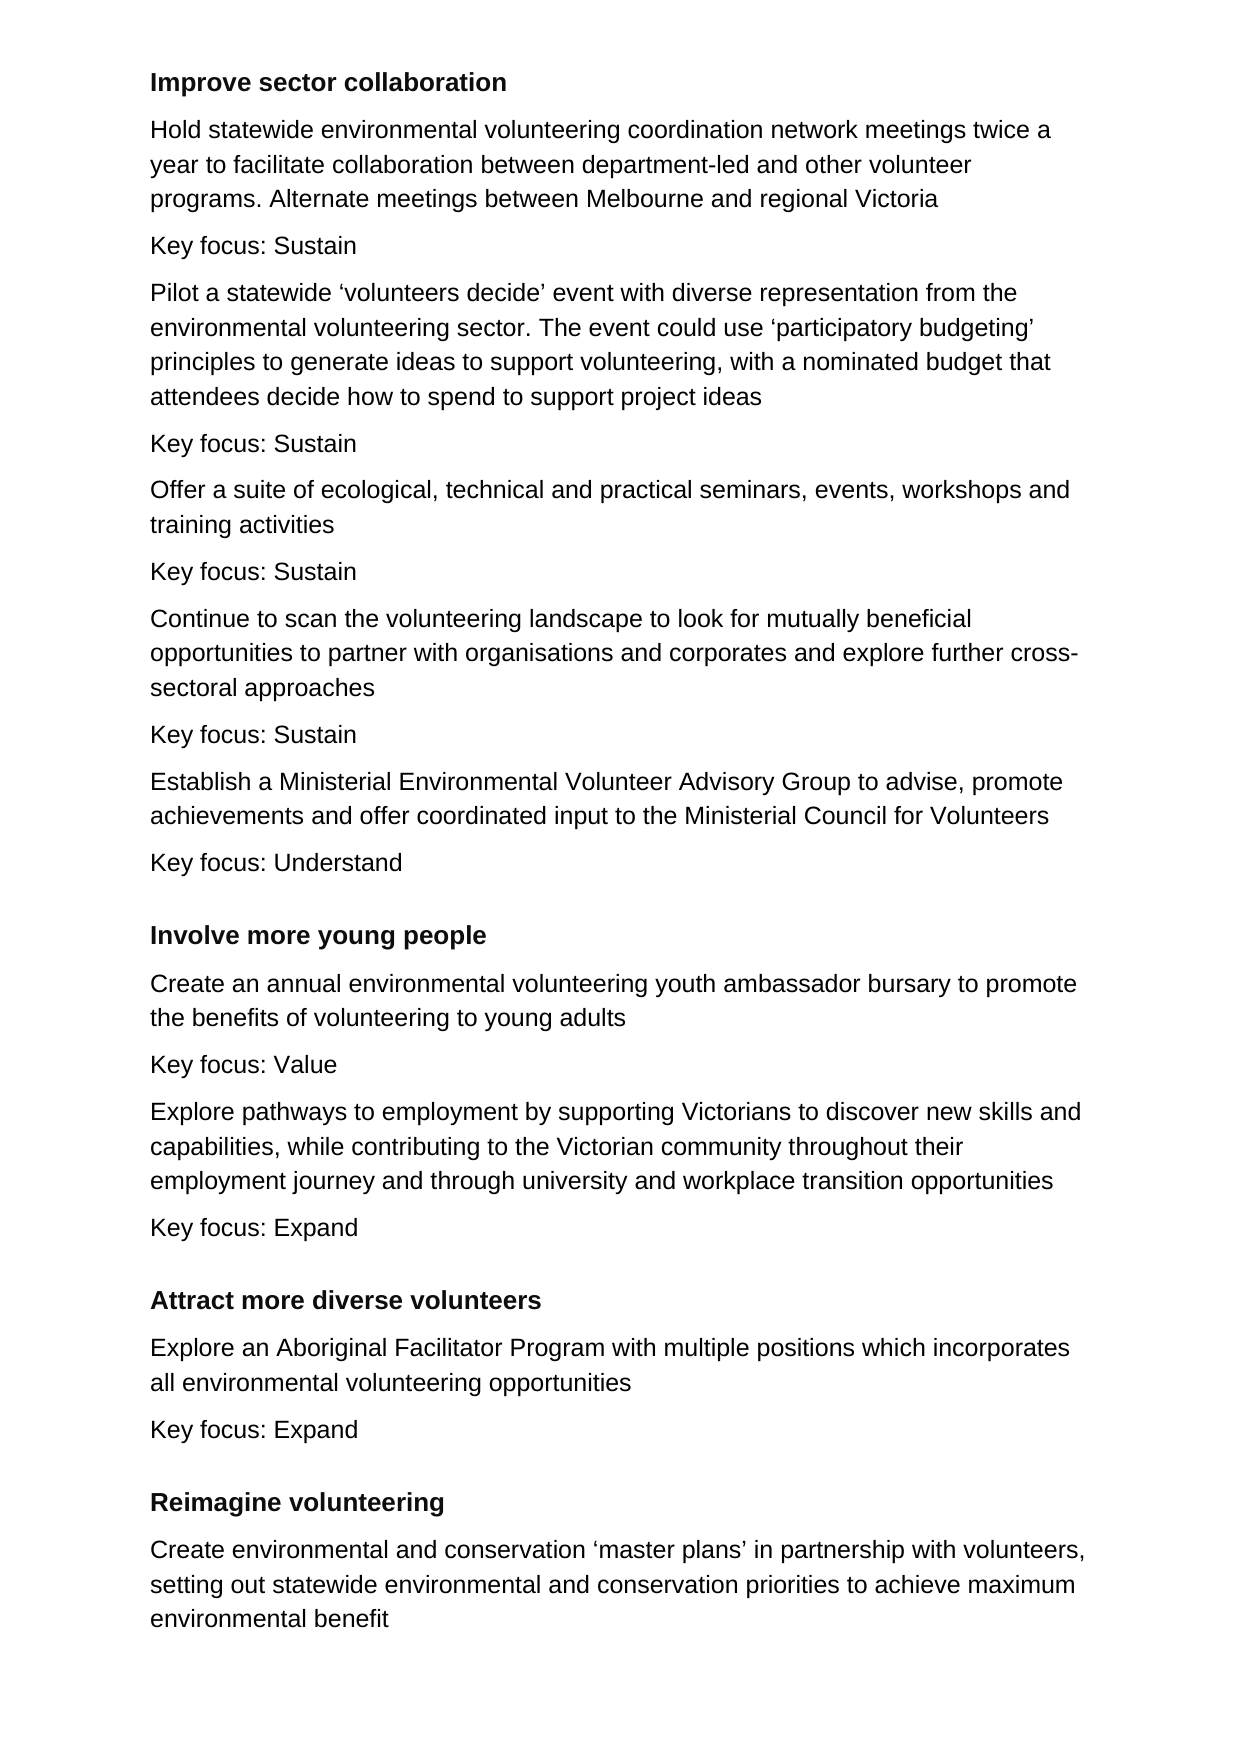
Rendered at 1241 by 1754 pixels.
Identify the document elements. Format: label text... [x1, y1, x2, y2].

text Key focus: Sustain [150, 231, 1090, 260]
subtitle Attract more diverse volunteers [150, 1285, 1090, 1315]
text Offer a suite of ecological, technical and practical seminars, events, workshops and training activities [150, 476, 1090, 539]
subtitle Involve more young people [150, 920, 1090, 950]
text Create environmental and conservation ‘master plans’ in partnership with volunteers, setting out statewide environmental and conservation priorities to achieve maximum environmental benefit [150, 1535, 1090, 1633]
text Key focus: Expand [150, 1415, 1090, 1443]
text Continue to scan the volunteering landscape to look for mutually beneficial opportunities to partner with organisations and corporates and explore further cross-sectoral approaches [150, 604, 1090, 702]
text Key focus: Sustain [150, 428, 1090, 457]
subtitle Improve sector collaboration [150, 67, 1090, 97]
text Establish a Ministerial Environmental Volunteer Advisory Group to advise, promote achievements and offer coordinated input to the Ministerial Council for Volunteers [150, 767, 1090, 830]
text Create an annual environmental volunteering youth ambassador bursary to promote the benefits of volunteering to young adults [150, 969, 1090, 1032]
text Key focus: Understand [150, 848, 1090, 877]
text Hold statewide environmental volunteering coordination network meetings twice a year to facilitate collaboration between department-led and other volunteer programs. Alternate meetings between Melbourne and regional Victoria [150, 115, 1090, 213]
text Key focus: Sustain [150, 557, 1090, 586]
text Explore pathways to employment by supporting Victorians to discover new skills and capabilities, while contributing to the Victorian community throughout their employment journey and through university and workplace transition opportunities [150, 1097, 1090, 1195]
text Explore an Aboriginal Facilitator Program with multiple positions which incorporates all environmental volunteering opportunities [150, 1333, 1090, 1397]
subtitle Reimagine volunteering [150, 1487, 1090, 1517]
text Pilot a statewide ‘volunteers decide’ event with diverse representation from the environmental volunteering sector. The event could use ‘participatory budgeting’ principles to generate ideas to support volunteering, with a nominated budget that attendees decide how to spend to support project ideas [150, 278, 1090, 410]
text Key focus: Value [150, 1050, 1090, 1079]
text Key focus: Sustain [150, 720, 1090, 749]
text Key focus: Expand [150, 1213, 1090, 1242]
